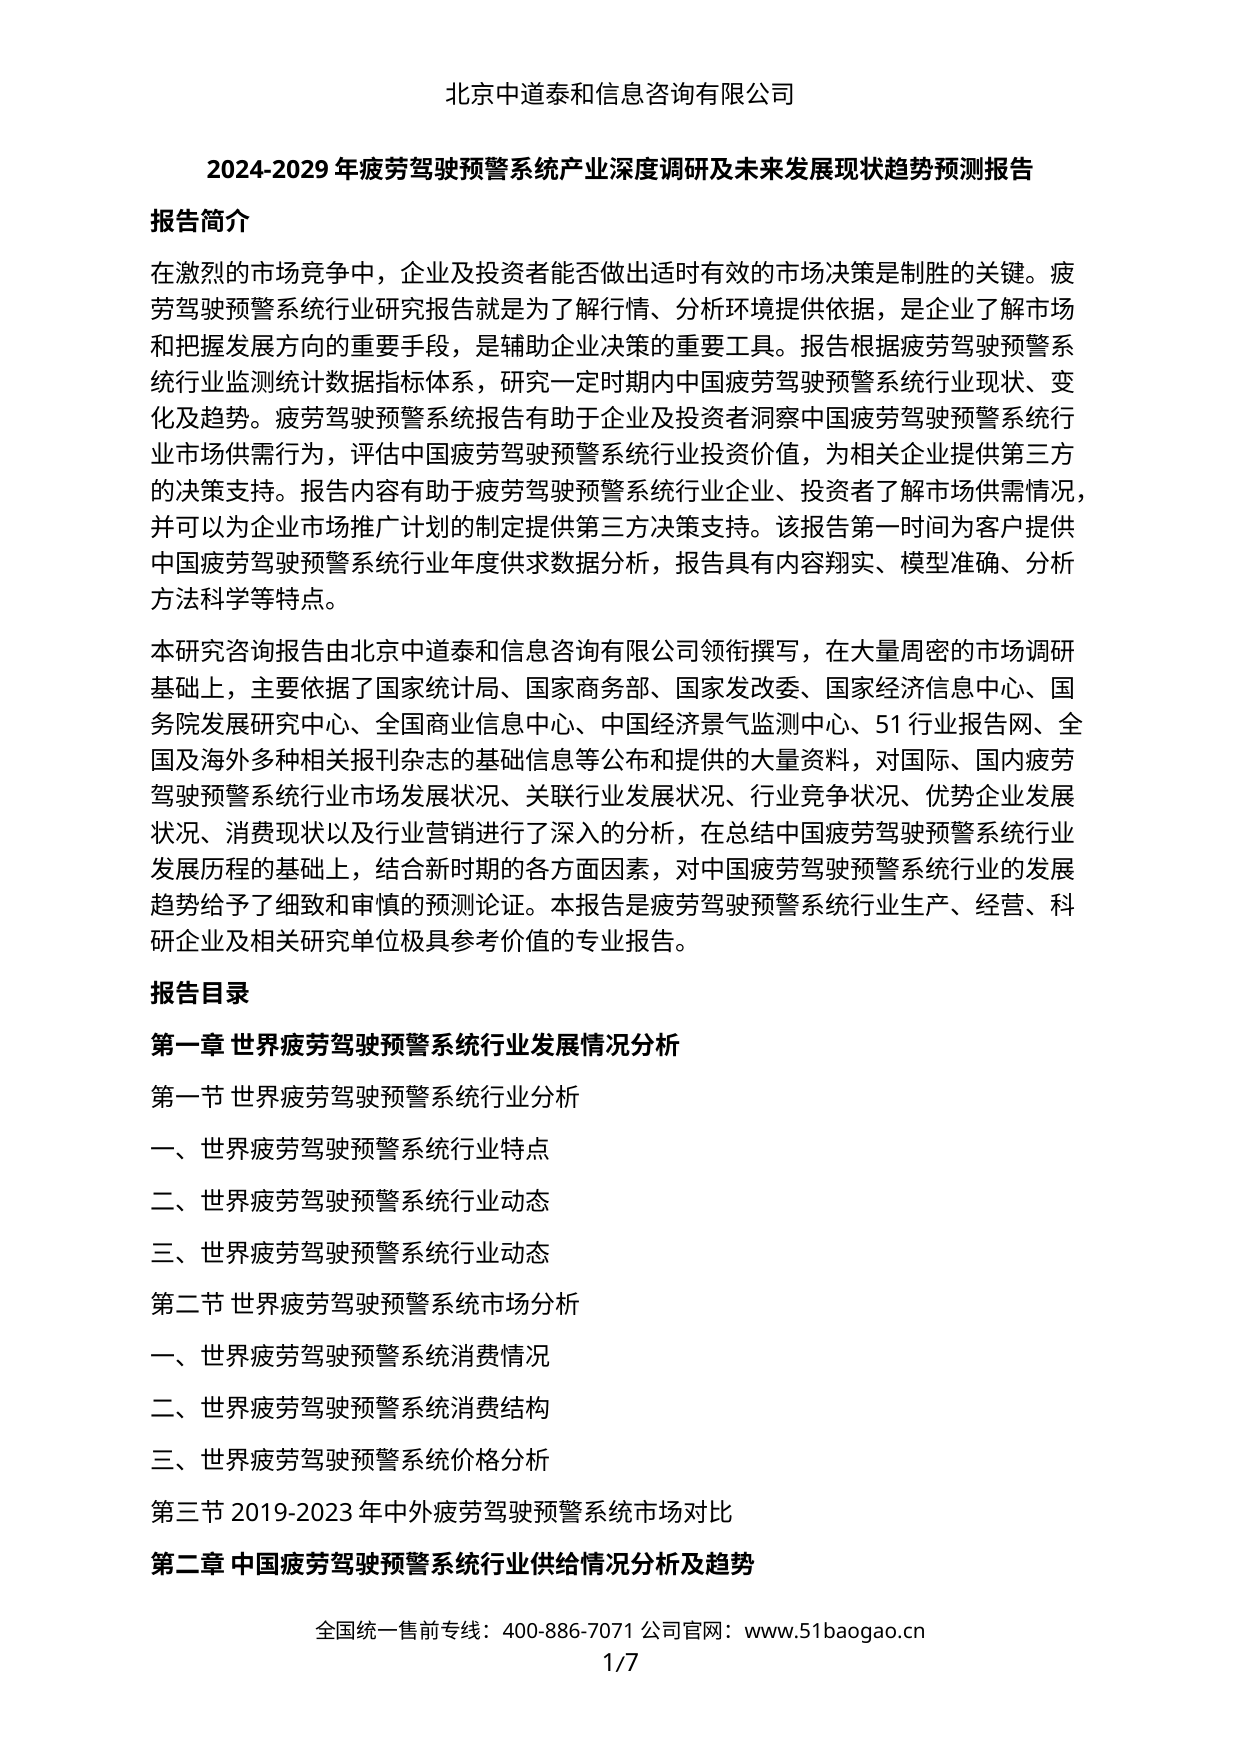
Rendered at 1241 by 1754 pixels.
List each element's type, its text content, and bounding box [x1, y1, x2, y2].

text 在激烈的市场竞争中，企业及投资者能否做出适时有效的市场决策是制胜的关键。疲劳驾驶预警系统行业研究报告就是为了解行情、分析环境提供依据，是企业了解市场和把握发展方向的重要手段，是辅助企业决策的重要工具。报告根据疲劳驾驶预警系统行业监测统计数据指标体系，研究一定时期内中国疲劳驾驶预警系统行业现状、变化及趋势。疲劳驾驶预警系统报告有助于企业及投资者洞察中国疲劳驾驶预警系统行业市场供需行为，评估中国疲劳驾驶预警系统行业投资价值，为相关企业提供第三方的决策支持。报告内容有助于疲劳驾驶预警系统行业企业、投资者了解市场供需情况，并可以为企业市场推广计划的制定提供第三方决策支持。该报告第一时间为客户提供中国疲劳驾驶预警系统行业年度供求数据分析，报告具有内容翔实、模型准确、分析方法科学等特点。 [150, 254, 1090, 616]
text 三、世界疲劳驾驶预警系统价格分析 [150, 1441, 1090, 1477]
text 第一节 世界疲劳驾驶预警系统行业分析 [150, 1077, 1090, 1114]
text 本研究咨询报告由北京中道泰和信息咨询有限公司领衔撰写，在大量周密的市场调研基础上，主要依据了国家统计局、国家商务部、国家发改委、国家经济信息中心、国务院发展研究中心、全国商业信息中心、中国经济景气监测中心、51行业报告网、全国及海外多种相关报刊杂志的基础信息等公布和提供的大量资料，对国际、国内疲劳驾驶预警系统行业市场发展状况、关联行业发展状况、行业竞争状况、优势企业发展状况、消费现状以及行业营销进行了深入的分析，在总结中国疲劳驾驶预警系统行业发展历程的基础上，结合新时期的各方面因素，对中国疲劳驾驶预警系统行业的发展趋势给予了细致和审慎的预测论证。本报告是疲劳驾驶预警系统行业生产、经营、科研企业及相关研究单位极具参考价值的专业报告。 [150, 632, 1090, 958]
text 一、世界疲劳驾驶预警系统行业特点 [150, 1129, 1090, 1166]
text 一、世界疲劳驾驶预警系统消费情况 [150, 1337, 1090, 1373]
text 第二节 世界疲劳驾驶预警系统市场分析 [150, 1285, 1090, 1321]
text 报告简介 [150, 202, 1090, 238]
text 报告目录 [150, 974, 1090, 1010]
text 2024-2029年疲劳驾驶预警系统产业深度调研及未来发展现状趋势预测报告 [150, 150, 1090, 186]
text 第二章 中国疲劳驾驶预警系统行业供给情况分析及趋势 [150, 1544, 1090, 1581]
text 第一章 世界疲劳驾驶预警系统行业发展情况分析 [150, 1026, 1090, 1062]
text 第三节 2019-2023年中外疲劳驾驶预警系统市场对比 [150, 1492, 1090, 1529]
text 二、世界疲劳驾驶预警系统行业动态 [150, 1181, 1090, 1217]
text 三、世界疲劳驾驶预警系统行业动态 [150, 1233, 1090, 1269]
text 二、世界疲劳驾驶预警系统消费结构 [150, 1389, 1090, 1425]
